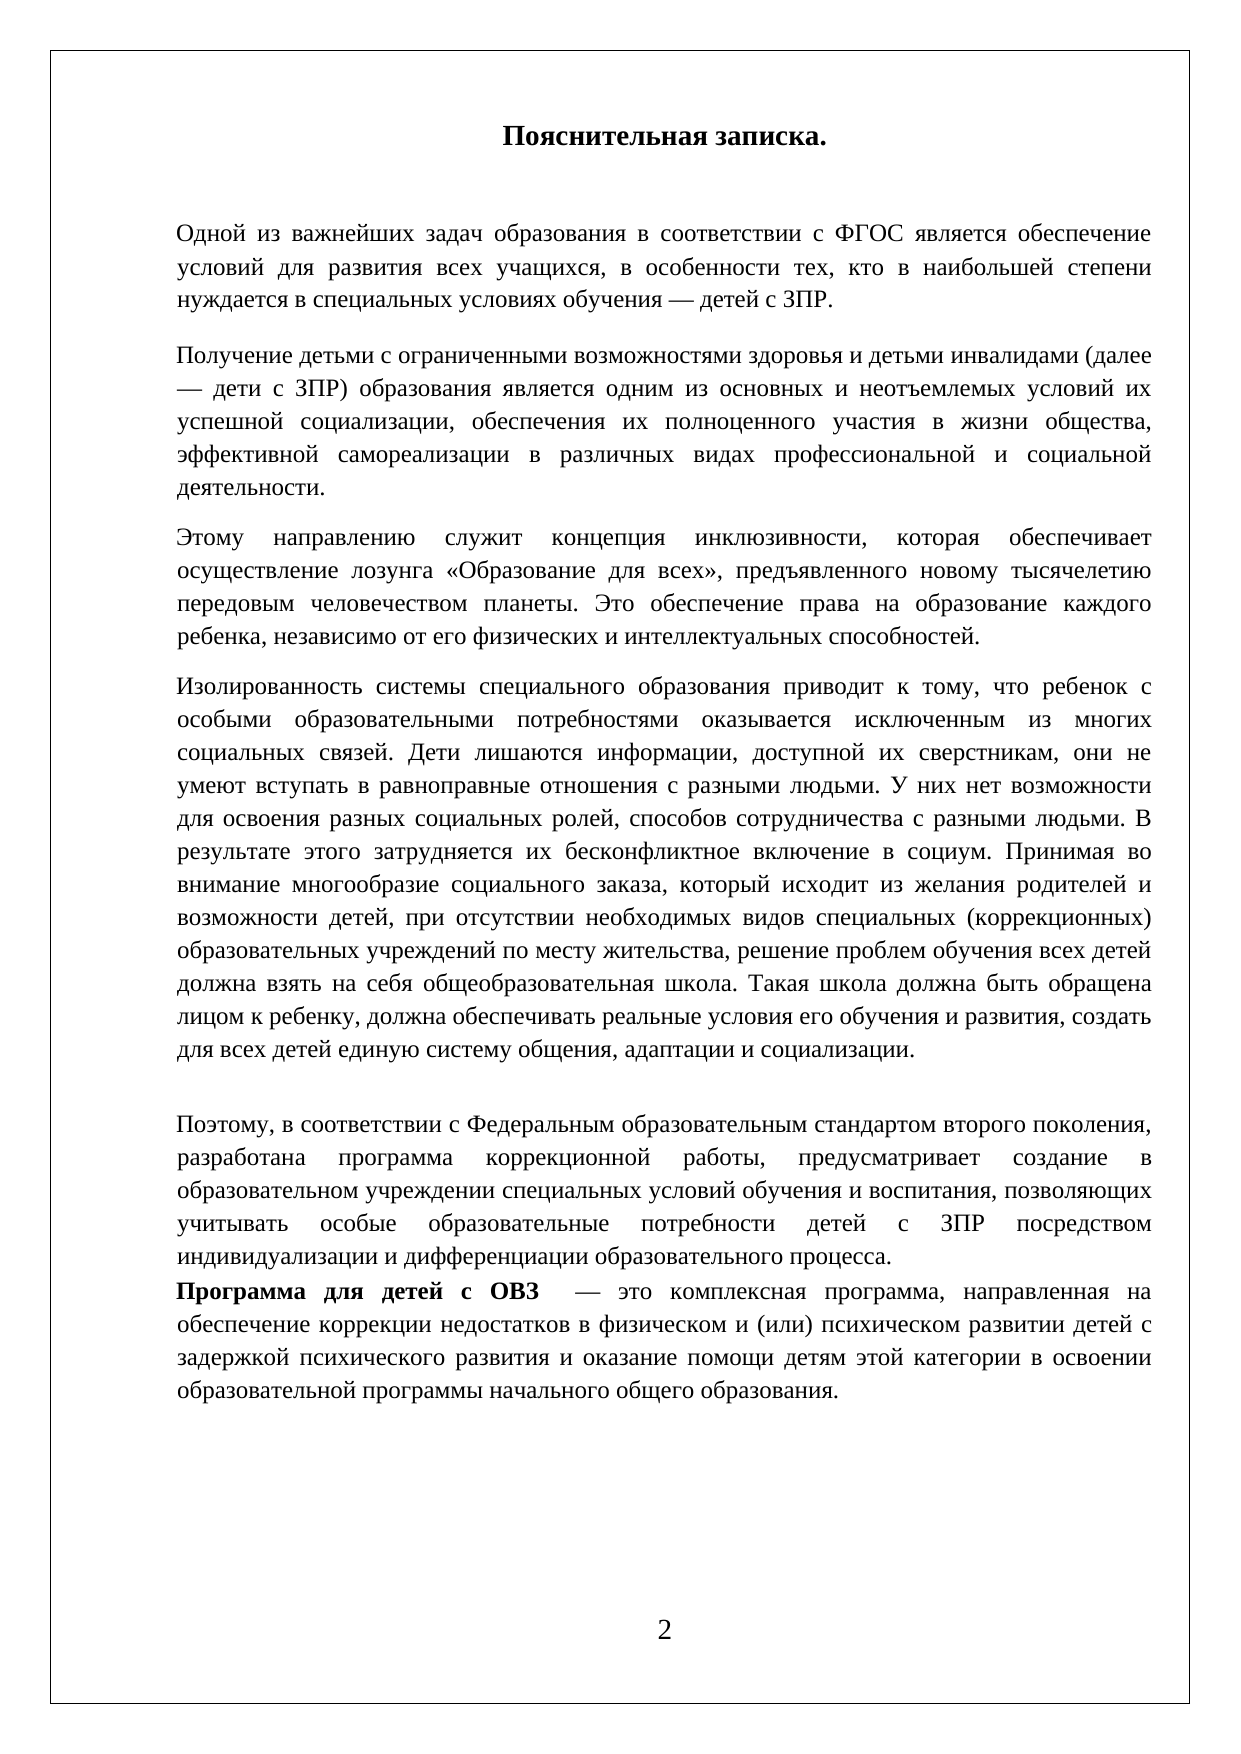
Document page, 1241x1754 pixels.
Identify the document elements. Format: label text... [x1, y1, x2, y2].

text Изолированность системы специального образования приводит к тому, что ребенок с особыми образовательными потребностями оказывается исключенным из многих социальных связей. Дети лишаются информации, доступной их сверстникам, они не умеют вступать в равноправные отношения с разными людьми. У них нет возможности для освоения разных социальных ролей, способов сотрудничества с разными людьми. В результате этого затрудняется их бесконфликтное включение в социум. Принимая во внимание многообразие социального заказа, который исходит из желания родителей и возможности детей, при отсутствии необходимых видов специальных (коррекционных) образовательных учреждений по месту жительства, решение проблем обучения всех детей должна взять на себя общеобразовательная школа. Такая школа должна быть обращена лицом к ребенку, должна обеспечивать реальные условия его обучения и развития, создать для всех детей единую систему общения, адаптации и социализации. [176, 671, 1153, 1063]
text Поэтому, в соответствии с Федеральным образовательным стандартом второго поколения, разработана программа коррекционной работы, предусматривает создание в образовательном учреждении специальных условий обучения и воспитания, позволяющих учитывать особые образовательные потребности детей с ЗПР посредством индивидуализации и дифференциации образовательного процесса. [176, 1109, 1153, 1270]
text Пояснительная записка. [177, 118, 1152, 152]
text Программа для детей с ОВЗ — это комплексная программа, направленная на обеспечение коррекции недостатков в физическом и (или) психическом развитии детей с задержкой психического развития и оказание помощи детям этой категории в освоении образовательной программы начального общего образования. [176, 1276, 1153, 1404]
text Получение детьми с ограниченными возможностями здоровья и детьми инвалидами (далее — дети с ЗПР) образования является одним из основных и неотъемлемых условий их успешной социализации, обеспечения их полноценного участия в жизни общества, эффективной самореализации в различных видах профессиональной и социальной деятельности. [176, 340, 1153, 501]
text Этому направлению служит концепция инклюзивности, которая обеспечивает осуществление лозунга «Образование для всех», предъявленного новому тысячелетию передовым человечеством планеты. Это обеспечение права на образование каждого ребенка, независимо от его физических и интеллектуальных способностей. [176, 522, 1153, 649]
text Одной из важнейших задач образования в соответствии с ФГОС является обеспечение условий для развития всех учащихся, в особенности тех, кто в наибольшей степени нуждается в специальных условиях обучения — детей с ЗПР. [176, 218, 1153, 313]
